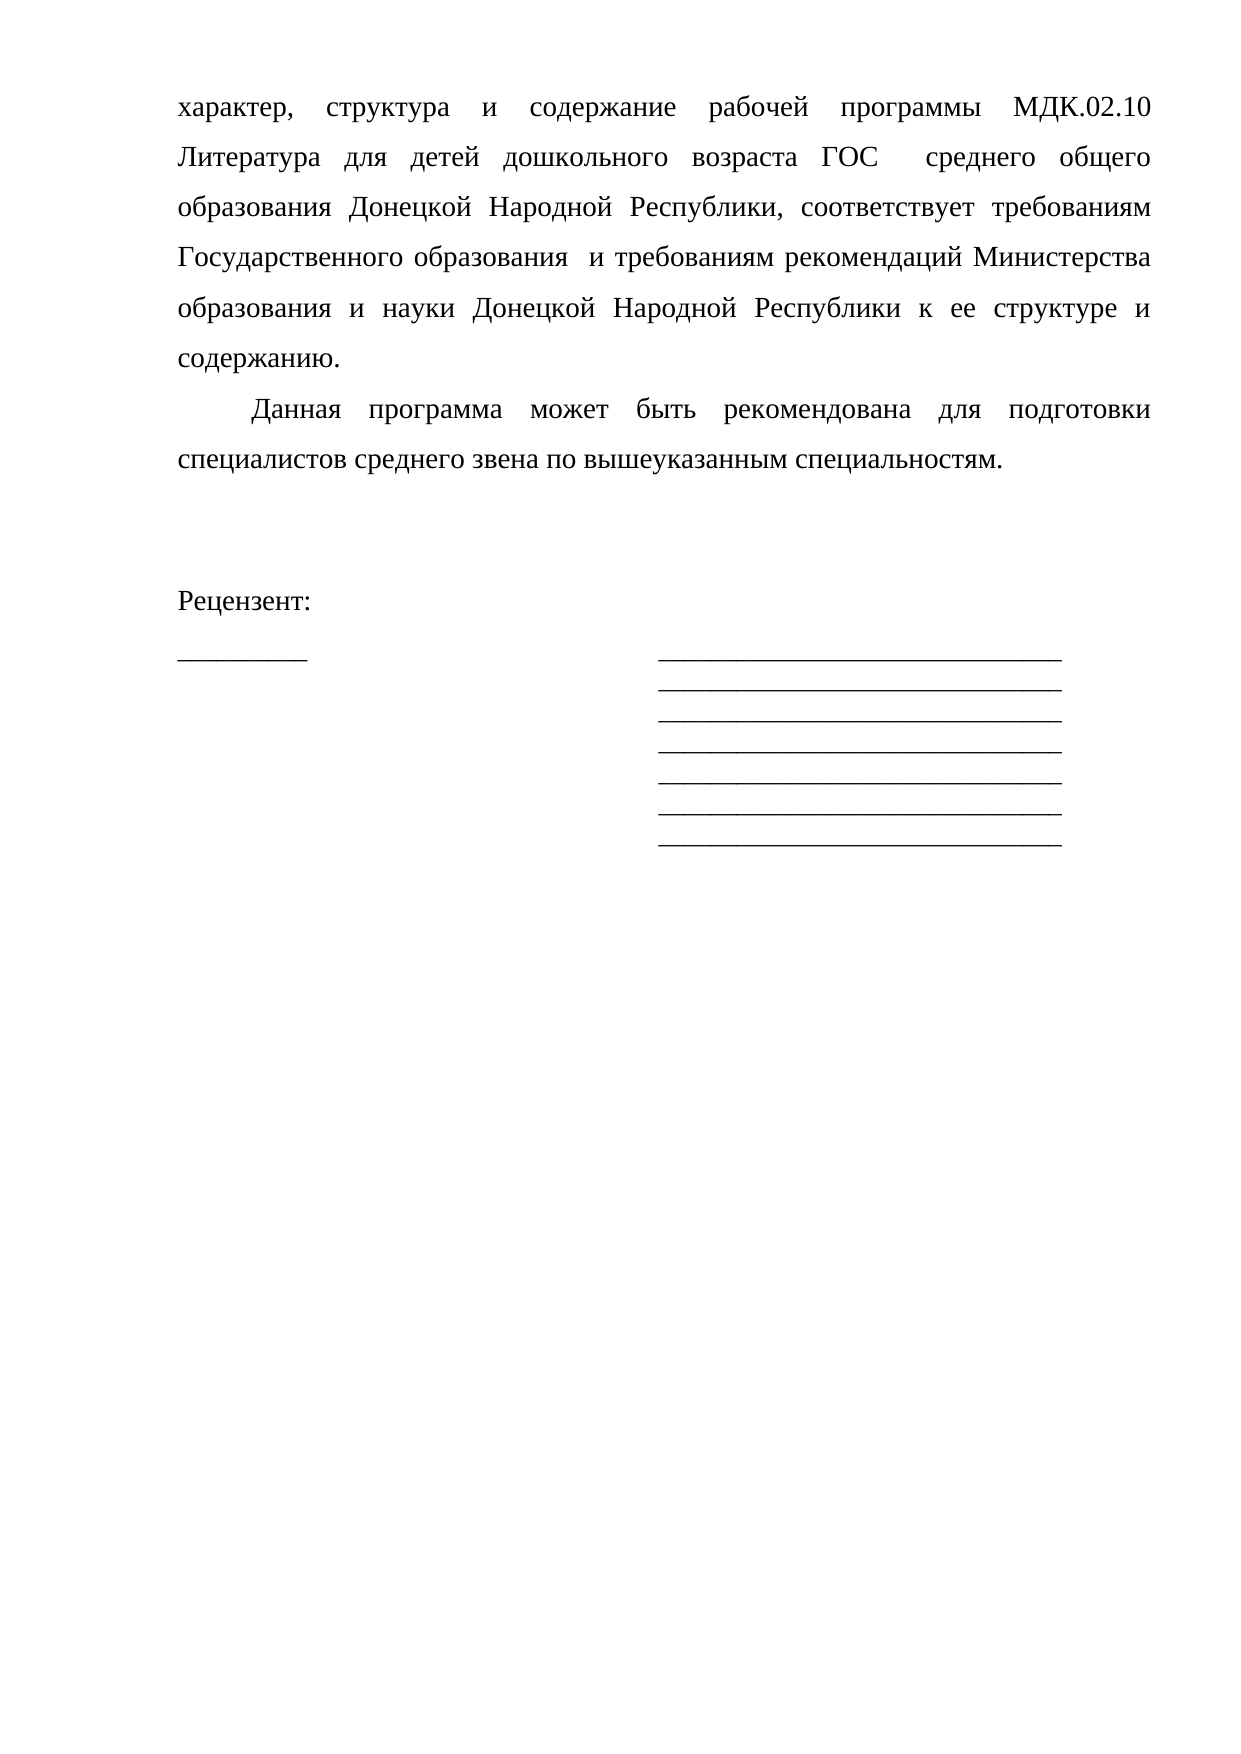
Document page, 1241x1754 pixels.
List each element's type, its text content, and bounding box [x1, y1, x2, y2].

text Данная программа может быть рекомендована для подготовки специалистов среднего звена по вышеуказанным специальностям. [177, 391, 1152, 475]
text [177, 89, 1152, 374]
text _______________________________ [177, 695, 1152, 725]
text _______________________________ [177, 757, 1152, 787]
text _______________________________ [177, 726, 1152, 756]
text _______________________________ [177, 664, 1152, 694]
text _______________________________ [177, 788, 1152, 818]
text Рецензент: [177, 583, 1152, 616]
text _______________________________ [177, 819, 1152, 849]
text __________ _______________________________ [177, 634, 1152, 664]
